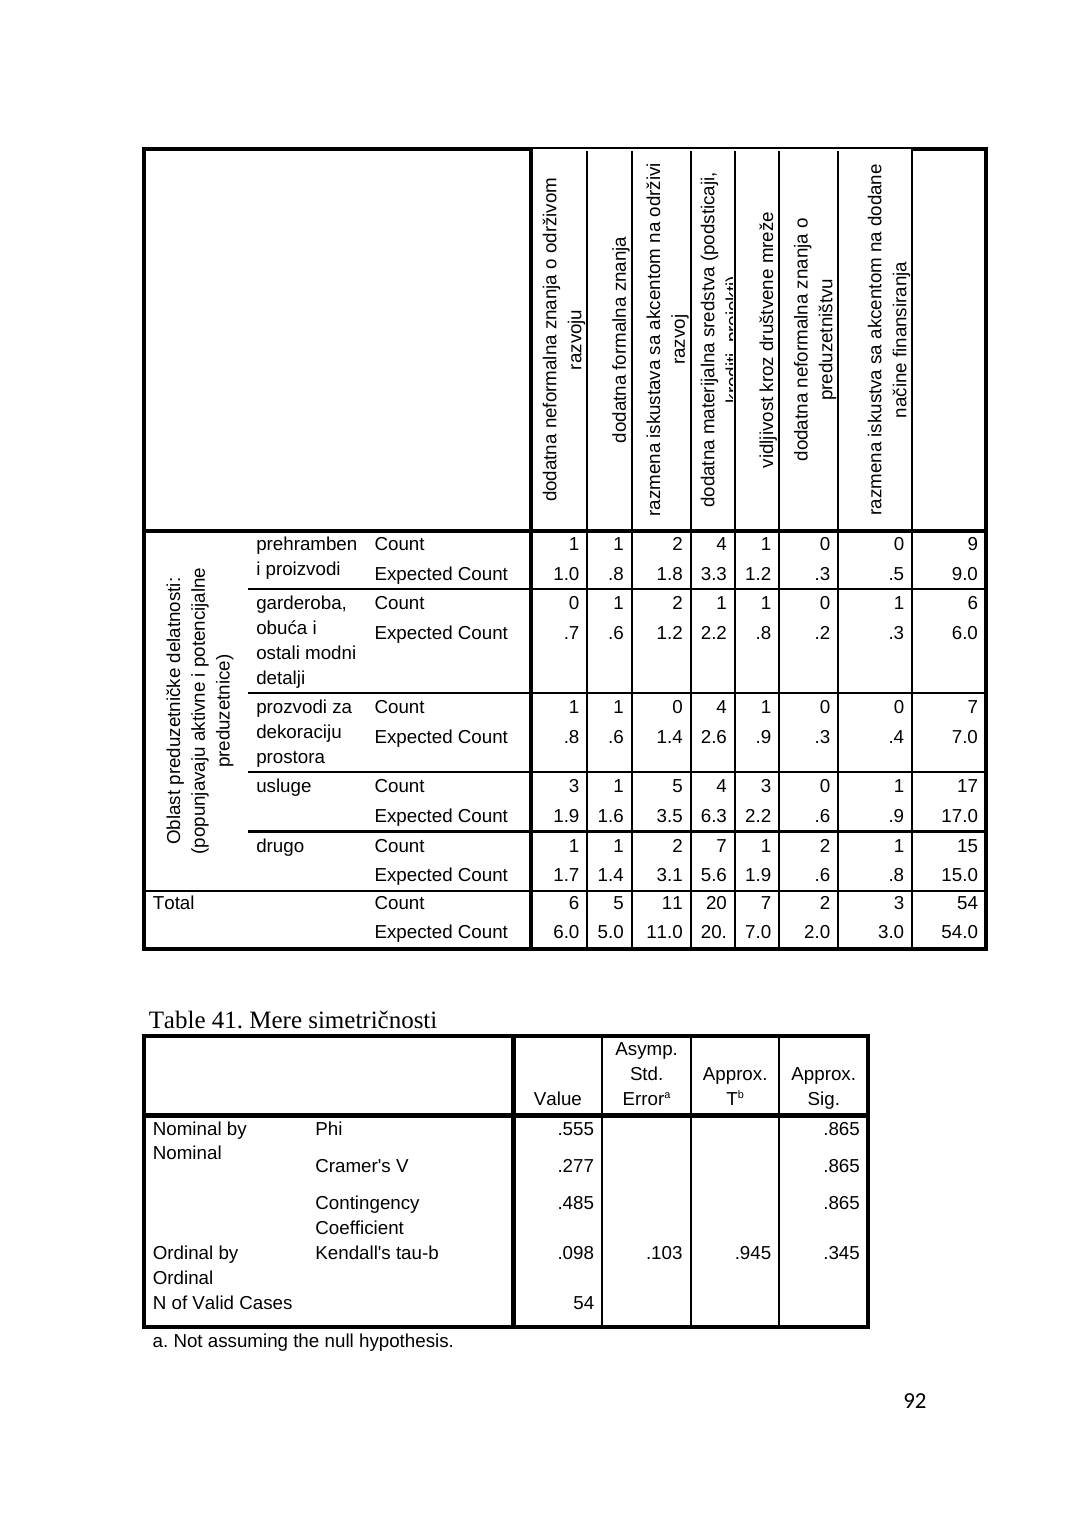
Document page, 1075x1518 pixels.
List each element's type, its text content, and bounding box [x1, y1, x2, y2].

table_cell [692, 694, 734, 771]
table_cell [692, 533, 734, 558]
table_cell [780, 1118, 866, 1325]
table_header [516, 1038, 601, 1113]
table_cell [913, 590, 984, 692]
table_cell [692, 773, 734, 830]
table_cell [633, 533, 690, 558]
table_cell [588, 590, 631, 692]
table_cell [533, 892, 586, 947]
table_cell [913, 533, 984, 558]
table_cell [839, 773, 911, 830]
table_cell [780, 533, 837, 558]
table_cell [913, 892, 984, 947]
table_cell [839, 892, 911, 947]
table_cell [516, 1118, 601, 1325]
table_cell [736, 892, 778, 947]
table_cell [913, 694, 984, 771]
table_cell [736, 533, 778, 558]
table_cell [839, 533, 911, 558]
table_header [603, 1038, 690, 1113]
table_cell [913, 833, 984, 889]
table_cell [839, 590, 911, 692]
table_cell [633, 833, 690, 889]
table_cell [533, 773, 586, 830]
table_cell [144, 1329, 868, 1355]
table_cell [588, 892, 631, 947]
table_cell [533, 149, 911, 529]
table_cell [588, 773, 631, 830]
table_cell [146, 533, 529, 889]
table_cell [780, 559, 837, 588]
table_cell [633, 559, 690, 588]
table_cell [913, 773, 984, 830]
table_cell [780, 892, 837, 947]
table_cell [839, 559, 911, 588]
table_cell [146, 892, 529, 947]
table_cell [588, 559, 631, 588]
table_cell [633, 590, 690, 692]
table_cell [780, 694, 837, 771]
text Table 41. Mere simetričnosti [148, 992, 926, 1034]
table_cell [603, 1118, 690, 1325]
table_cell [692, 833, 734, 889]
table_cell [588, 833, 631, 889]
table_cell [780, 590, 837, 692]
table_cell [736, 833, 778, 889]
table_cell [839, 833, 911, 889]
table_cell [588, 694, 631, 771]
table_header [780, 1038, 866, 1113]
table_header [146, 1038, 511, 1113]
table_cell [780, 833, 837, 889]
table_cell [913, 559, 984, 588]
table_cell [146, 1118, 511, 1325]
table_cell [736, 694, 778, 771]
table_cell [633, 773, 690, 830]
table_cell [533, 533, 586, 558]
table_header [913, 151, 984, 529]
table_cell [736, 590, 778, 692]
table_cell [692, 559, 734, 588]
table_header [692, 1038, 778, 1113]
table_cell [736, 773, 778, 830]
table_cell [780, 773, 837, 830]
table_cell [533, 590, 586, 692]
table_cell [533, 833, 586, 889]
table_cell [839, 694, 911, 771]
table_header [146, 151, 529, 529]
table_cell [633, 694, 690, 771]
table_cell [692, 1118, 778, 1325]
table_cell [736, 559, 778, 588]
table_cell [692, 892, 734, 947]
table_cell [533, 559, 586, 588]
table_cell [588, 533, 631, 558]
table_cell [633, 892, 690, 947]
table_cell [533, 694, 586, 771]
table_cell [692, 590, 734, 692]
